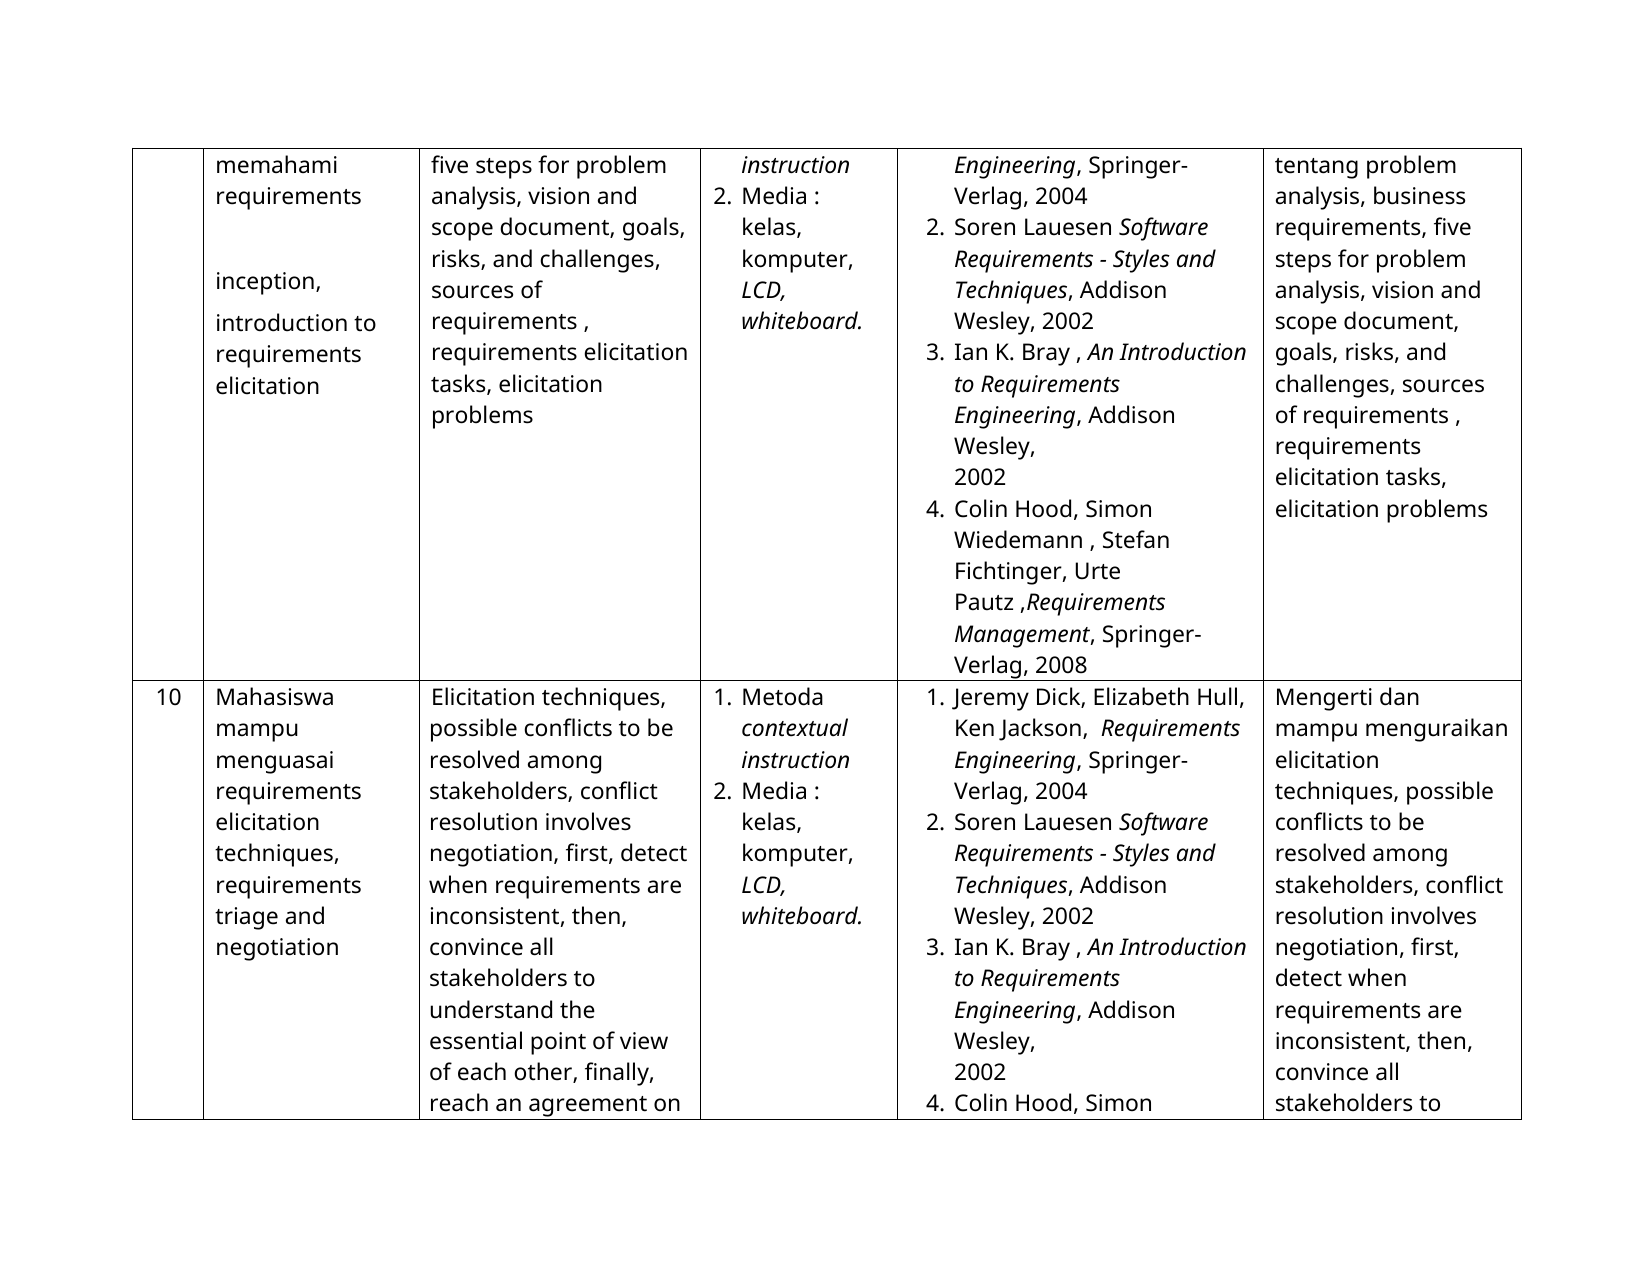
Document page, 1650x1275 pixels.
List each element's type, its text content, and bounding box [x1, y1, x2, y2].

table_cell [898, 681, 1263, 1118]
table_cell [1264, 681, 1521, 1118]
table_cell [204, 681, 419, 1118]
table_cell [701, 681, 897, 1118]
table_cell 9 [133, 149, 203, 680]
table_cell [420, 681, 700, 1118]
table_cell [420, 149, 700, 680]
table_cell 10 [133, 681, 203, 1118]
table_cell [898, 149, 1263, 680]
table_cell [1264, 149, 1521, 680]
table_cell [701, 149, 897, 680]
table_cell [204, 149, 419, 680]
